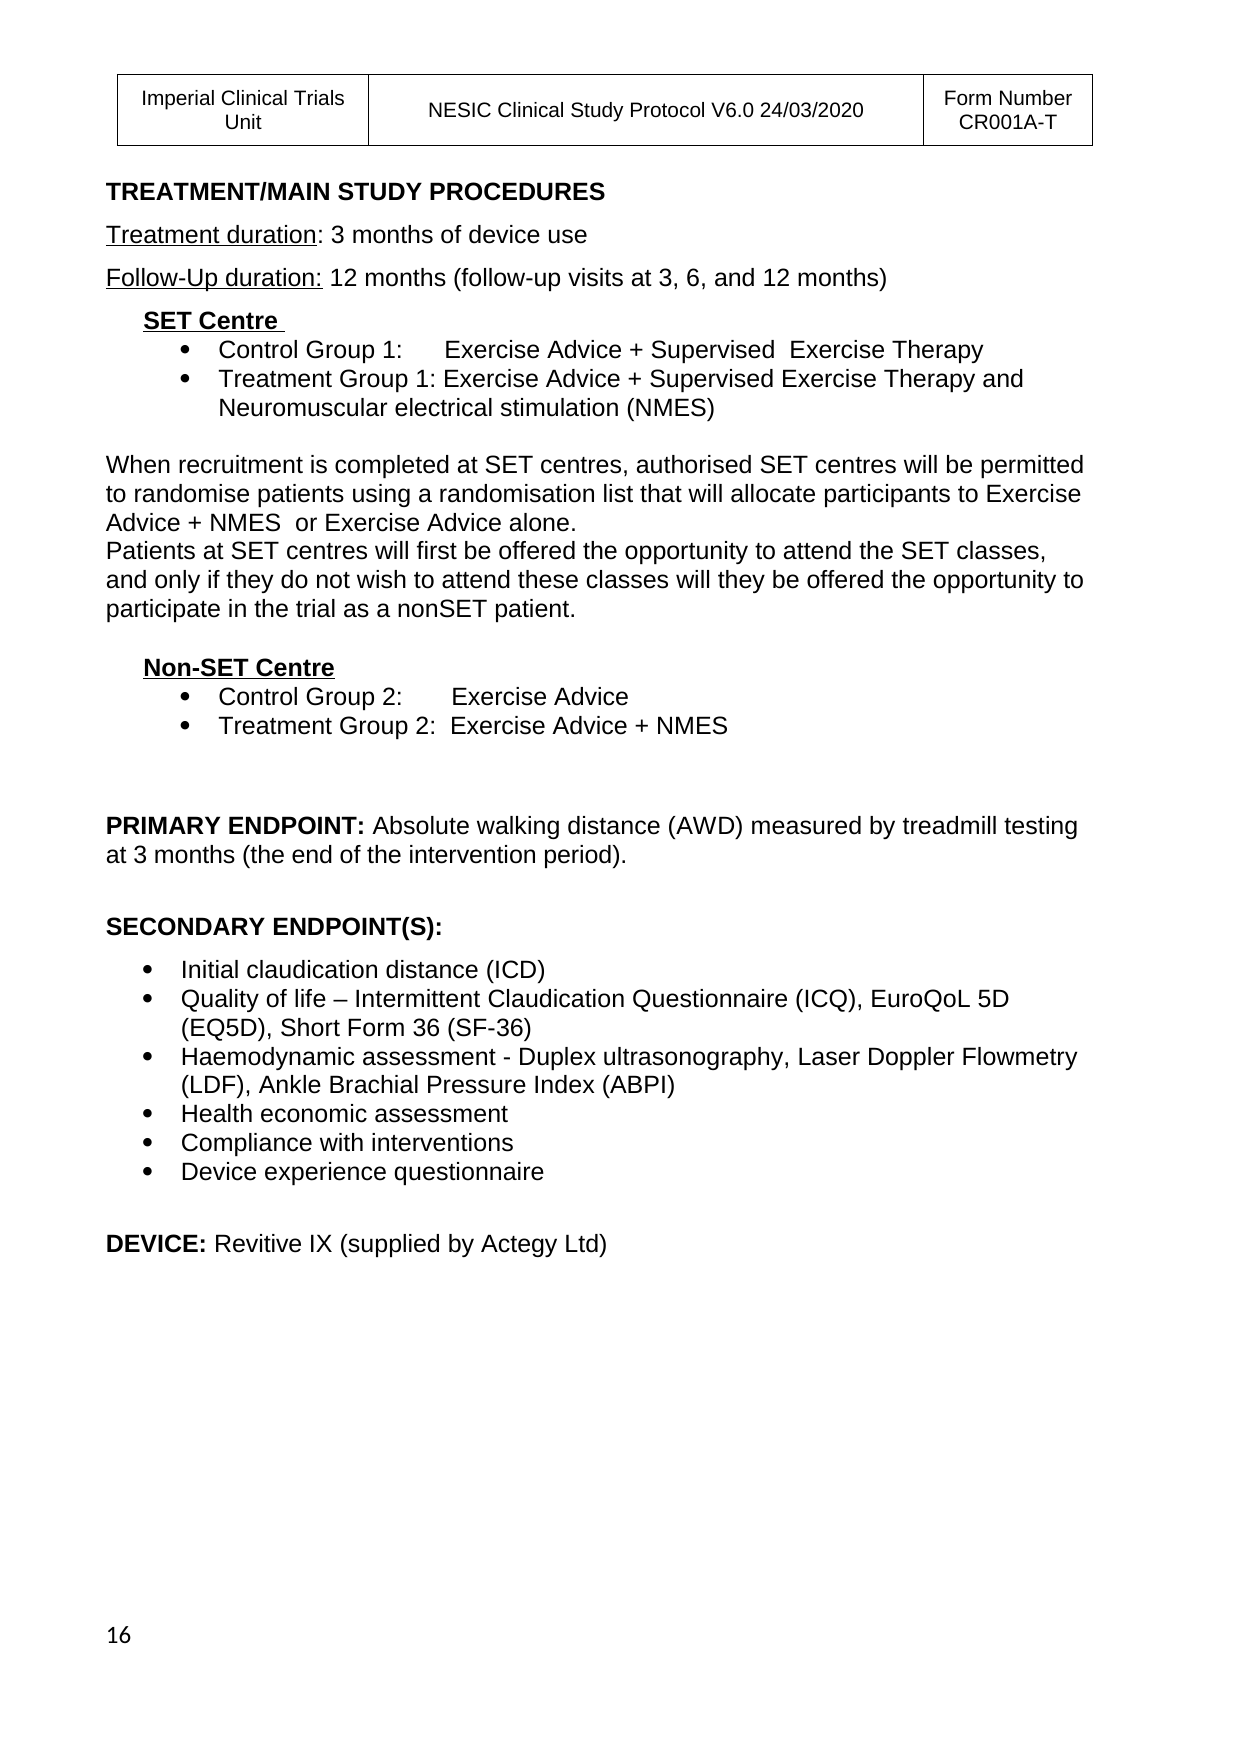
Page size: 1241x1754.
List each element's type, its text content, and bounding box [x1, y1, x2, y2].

list Quality of life – Intermittent Claudication Questionnaire (ICQ), EuroQoL 5D (EQ5D), Short Form 36 (SF-36) [143, 984, 1090, 1042]
text TREATMENT/MAIN STUDY PROCEDURES [106, 177, 1090, 205]
text Patients at SET centres will first be offered the opportunity to attend the SET classes, and only if they do not wish to attend these classes will they be offered the opportunity to participate in the trial as a nonSET patient. [106, 536, 1090, 622]
list Control Group 2: Exercise Advice [181, 682, 1090, 711]
text Follow-Up duration: 12 months (follow-up visits at 3, 6, and 12 months) [106, 263, 1090, 292]
list Treatment Group 2: Exercise Advice + NMES [181, 711, 1090, 739]
list Haemodynamic assessment - Duplex ultrasonography, Laser Doppler Flowmetry (LDF), Ankle Brachial Pressure Index (ABPI) [143, 1042, 1090, 1099]
text SECONDARY ENDPOINT(S): [106, 912, 1090, 941]
list Initial claudication distance (ICD) [143, 955, 1090, 984]
list Device experience questionnaire [143, 1157, 1090, 1186]
text Non-SET Centre [143, 653, 1090, 682]
text SET Centre [143, 306, 1090, 335]
list Control Group 1: Exercise Advice + Supervised Exercise Therapy [181, 335, 1090, 364]
list Health economic assessment [143, 1099, 1090, 1128]
list Treatment Group 1: Exercise Advice + Supervised Exercise Therapy and Neuromuscular electrical stimulation (NMES) [181, 364, 1090, 421]
text When recruitment is completed at SET centres, authorised SET centres will be permitted to randomise patients using a randomisation list that will allocate participants to Exercise Advice + NMES or Exercise Advice alone. [106, 450, 1090, 536]
list Compliance with interventions [143, 1128, 1090, 1157]
text PRIMARY ENDPOINT: Absolute walking distance (AWD) measured by treadmill testing at 3 months (the end of the intervention period). [106, 811, 1090, 869]
text Treatment duration: 3 months of device use [106, 220, 1090, 248]
text DEVICE: Revitive IX (supplied by Actegy Ltd) [106, 1229, 1090, 1258]
